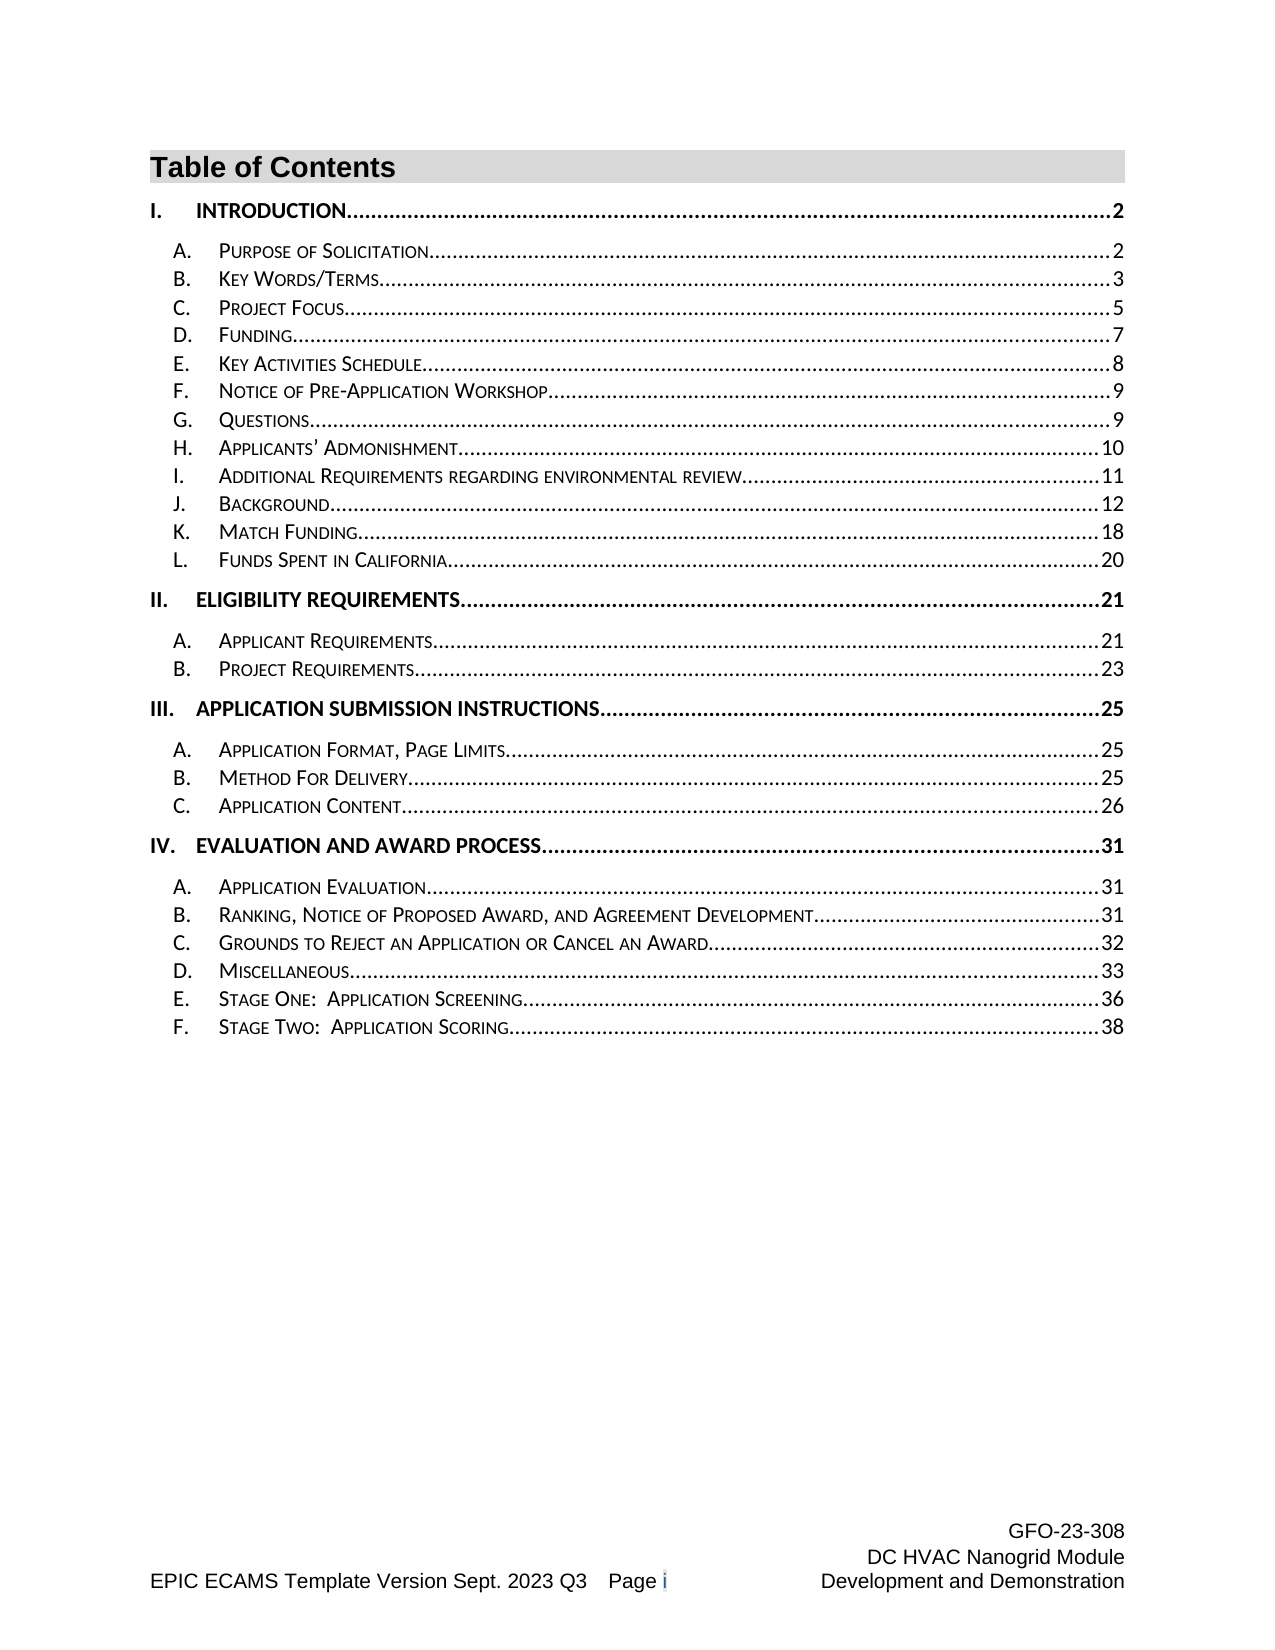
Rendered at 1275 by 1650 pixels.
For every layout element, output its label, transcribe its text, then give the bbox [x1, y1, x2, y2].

text C. Project Focus 5 [173, 293, 1125, 321]
text K. Match Funding 18 [173, 517, 1125, 545]
text D. Miscellaneous 33 [173, 956, 1125, 984]
text A. Application Format, Page Limits 25 [173, 735, 1125, 763]
text A. Application Evaluation 31 [173, 872, 1125, 900]
text C. Grounds to Reject an Application or Cancel an Award 32 [173, 928, 1125, 956]
text B. Method For Delivery 25 [173, 763, 1125, 791]
text J. Background 12 [173, 489, 1125, 517]
text III. Application Submission Instructions 25 [150, 694, 1125, 722]
text A. Purpose of Solicitation 2 [173, 237, 1125, 264]
text I. Introduction 2 [150, 196, 1125, 224]
text IV. Evaluation and Award Process 31 [150, 831, 1125, 859]
subtitle Table of Contents [150, 150, 1125, 183]
text C. Application Content 26 [173, 791, 1125, 819]
text F. Notice of Pre-Application Workshop 9 [173, 377, 1125, 405]
text D. Funding 7 [173, 321, 1125, 349]
text A. Applicant Requirements 21 [173, 626, 1125, 654]
text F. Stage Two: Application Scoring 38 [173, 1012, 1125, 1040]
text II. Eligibility Requirements 21 [150, 585, 1125, 613]
text G. Questions 9 [173, 405, 1125, 433]
text L. Funds Spent in California 20 [173, 545, 1125, 573]
text B. Key Words/Terms 3 [173, 264, 1125, 293]
text E. Key Activities Schedule 8 [173, 349, 1125, 377]
text H. Applicants’ Admonishment 10 [173, 433, 1125, 461]
text B. Project Requirements 23 [173, 654, 1125, 682]
text I. Additional Requirements regarding environmental review 11 [173, 461, 1125, 489]
text B. Ranking, Notice of Proposed Award, and Agreement Development 31 [173, 900, 1125, 928]
text E. Stage One: Application Screening 36 [173, 984, 1125, 1012]
